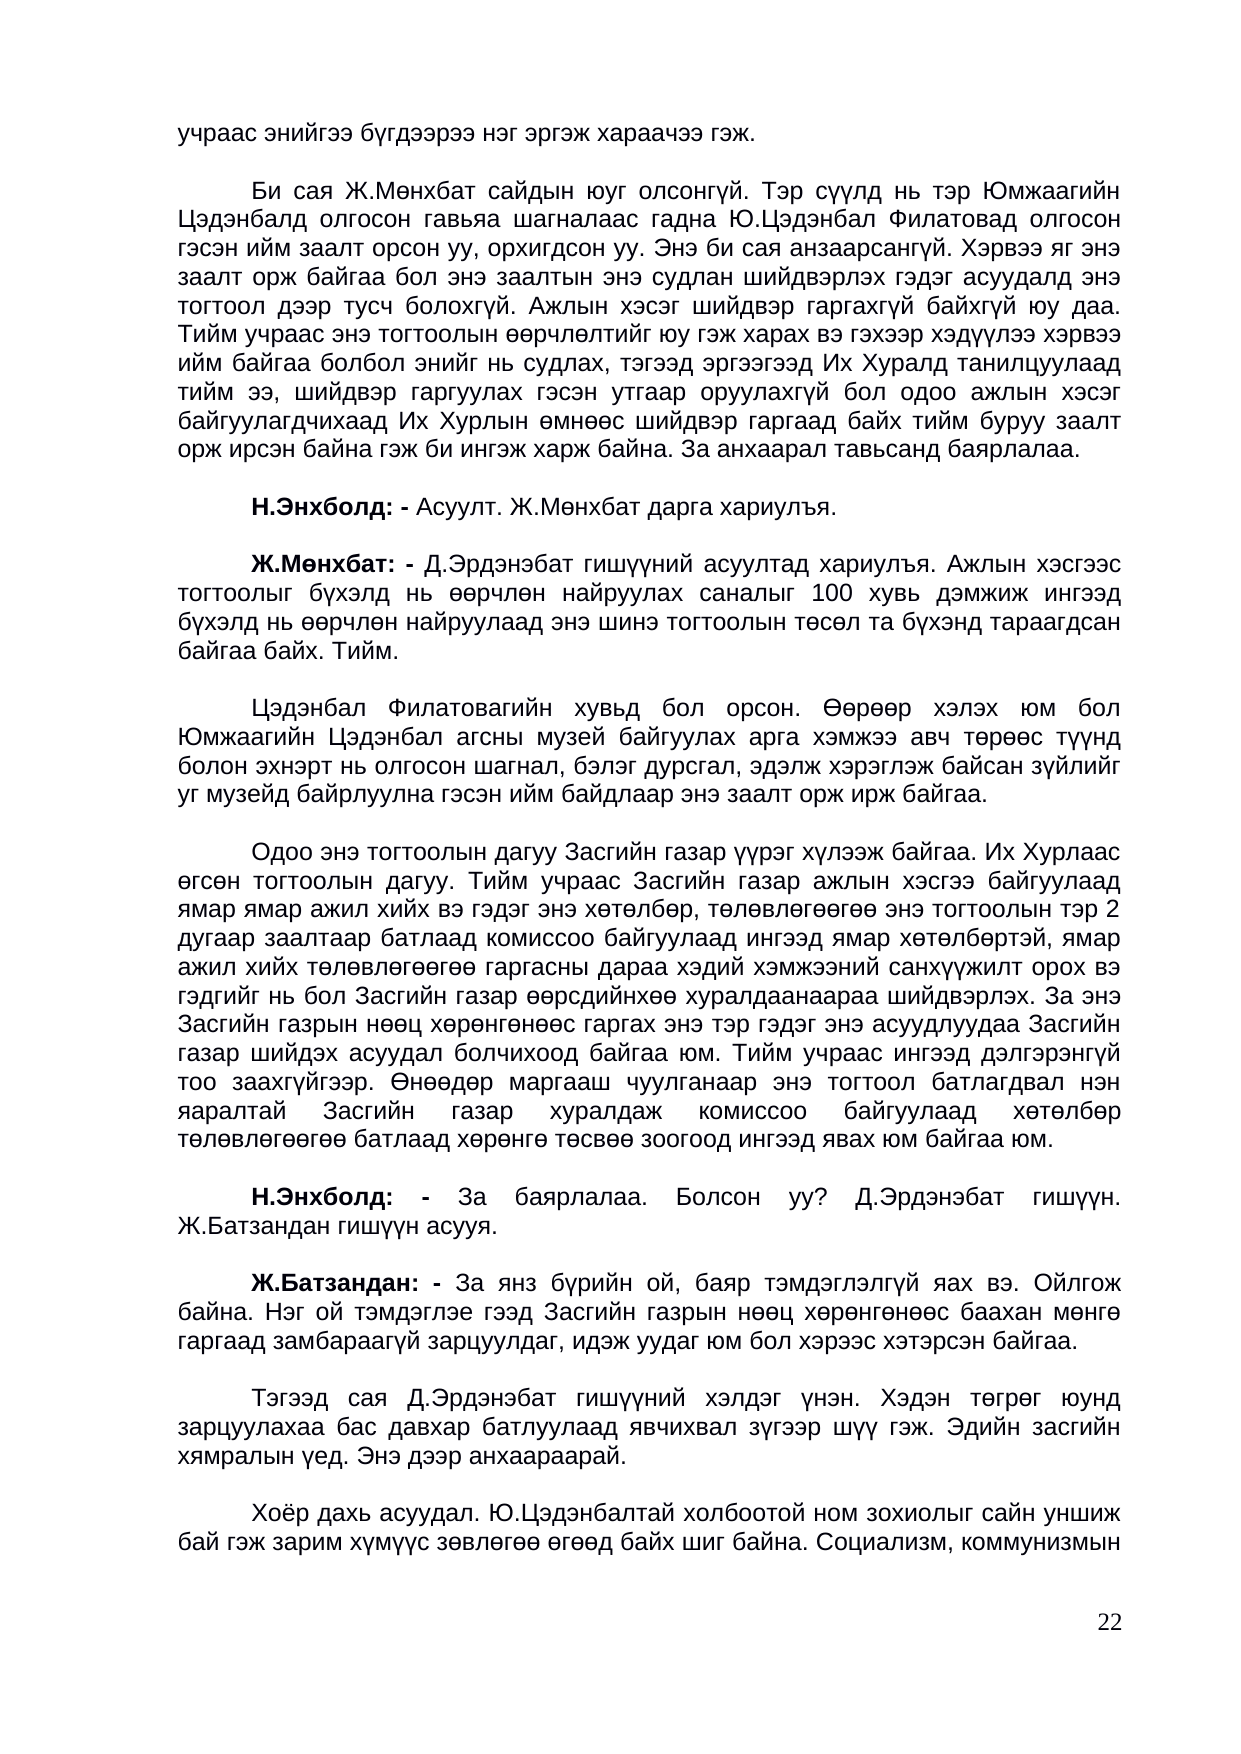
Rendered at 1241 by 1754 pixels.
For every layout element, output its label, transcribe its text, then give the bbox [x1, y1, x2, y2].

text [177, 118, 1122, 147]
text Тэгээд сая Д.Эрдэнэбат гишүүний хэлдэг үнэн. Хэдэн төгрөг юунд зарцуулахаа бас давхар батлуулаад явчихвал зүгээр шүү гэж. Эдийн засгийн хямралын үед. Энэ дээр анхаараарай. [177, 1383, 1122, 1469]
text Ж.Батзандан: - За янз бүрийн ой, баяр тэмдэглэлгүй яах вэ. Ойлгож байна. Нэг ой тэмдэглэе гээд Засгийн газрын нөөц хөрөнгөнөөс баахан мөнгө гаргаад замбараагүй зарцуулдаг, идэж уудаг юм бол хэрээс хэтэрсэн байгаа. [177, 1268, 1122, 1354]
text Одоо энэ тогтоолын дагуу Засгийн газар үүрэг хүлээж байгаа. Их Хурлаас өгсөн тогтоолын дагуу. Тийм учраас Засгийн газар ажлын хэсгээ байгуулаад ямар ямар ажил хийх вэ гэдэг энэ хөтөлбөр, төлөвлөгөөгөө энэ тогтоолын тэр 2 дугаар заалтаар батлаад комиссоо байгуулаад ингээд ямар хөтөлбөртэй, ямар ажил хийх төлөвлөгөөгөө гаргасны дараа хэдий хэмжээний санхүүжилт орох вэ гэдгийг нь бол Засгийн газар өөрсдийнхөө хуралдаанаараа шийдвэрлэх. За энэ Засгийн газрын нөөц хөрөнгөнөөс гаргах энэ тэр гэдэг энэ асуудлуудаа Засгийн газар шийдэх асуудал болчихоод байгаа юм. Тийм учраас ингээд дэлгэрэнгүй тоо заахгүйгээр. Өнөөдөр маргааш чуулганаар энэ тогтоол батлагдвал нэн яаралтай Засгийн газар хуралдаж комиссоо байгуулаад хөтөлбөр төлөвлөгөөгөө батлаад хөрөнгө төсвөө зоогоод ингээд явах юм байгаа юм. [177, 837, 1122, 1153]
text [177, 1498, 1122, 1556]
text Би сая Ж.Мөнхбат сайдын юуг олсонгүй. Тэр сүүлд нь тэр Юмжаагийн Цэдэнбалд олгосон гавьяа шагналаас гадна Ю.Цэдэнбал Филатовад олгосон гэсэн ийм заалт орсон уу, орхигдсон уу. Энэ би сая анзаарсангүй. Хэрвээ яг энэ заалт орж байгаа бол энэ заалтын энэ судлан шийдвэрлэх гэдэг асуудалд энэ тогтоол дээр тусч болохгүй. Ажлын хэсэг шийдвэр гаргахгүй байхгүй юу даа. Тийм учраас энэ тогтоолын өөрчлөлтийг юу гэж харах вэ гэхээр хэдүүлээ хэрвээ ийм байгаа болбол энийг нь судлах, тэгээд эргээгээд Их Хуралд танилцуулаад тийм ээ, шийдвэр гаргуулах гэсэн утгаар оруулахгүй бол одоо ажлын хэсэг байгуулагдчихаад Их Хурлын өмнөөс шийдвэр гаргаад байх тийм буруу заалт орж ирсэн байна гэж би ингэж харж байна. За анхаарал тавьсанд баярлалаа. [177, 176, 1122, 463]
text Н.Энхболд: - Асуулт. Ж.Мөнхбат дарга хариулъя. [177, 492, 1122, 521]
text Н.Энхболд: - За баярлалаа. Болсон уу? Д.Эрдэнэбат гишүүн. Ж.Батзандан гишүүн асууя. [177, 1182, 1122, 1239]
text Цэдэнбал Филатовагийн хувьд бол орсон. Өөрөөр хэлэх юм бол Юмжаагийн Цэдэнбал агсны музей байгуулах арга хэмжээ авч төрөөс түүнд болон эхнэрт нь олгосон шагнал, бэлэг дурсгал, эдэлж хэрэглэж байсан зүйлийг уг музейд байрлуулна гэсэн ийм байдлаар энэ заалт орж ирж байгаа. [177, 693, 1122, 808]
text Ж.Мөнхбат: - Д.Эрдэнэбат гишүүний асуултад хариулъя. Ажлын хэсгээс тогтоолыг бүхэлд нь өөрчлөн найруулах саналыг 100 хувь дэмжиж ингээд бүхэлд нь өөрчлөн найруулаад энэ шинэ тогтоолын төсөл та бүхэнд тараагдсан байгаа байх. Тийм. [177, 549, 1122, 664]
